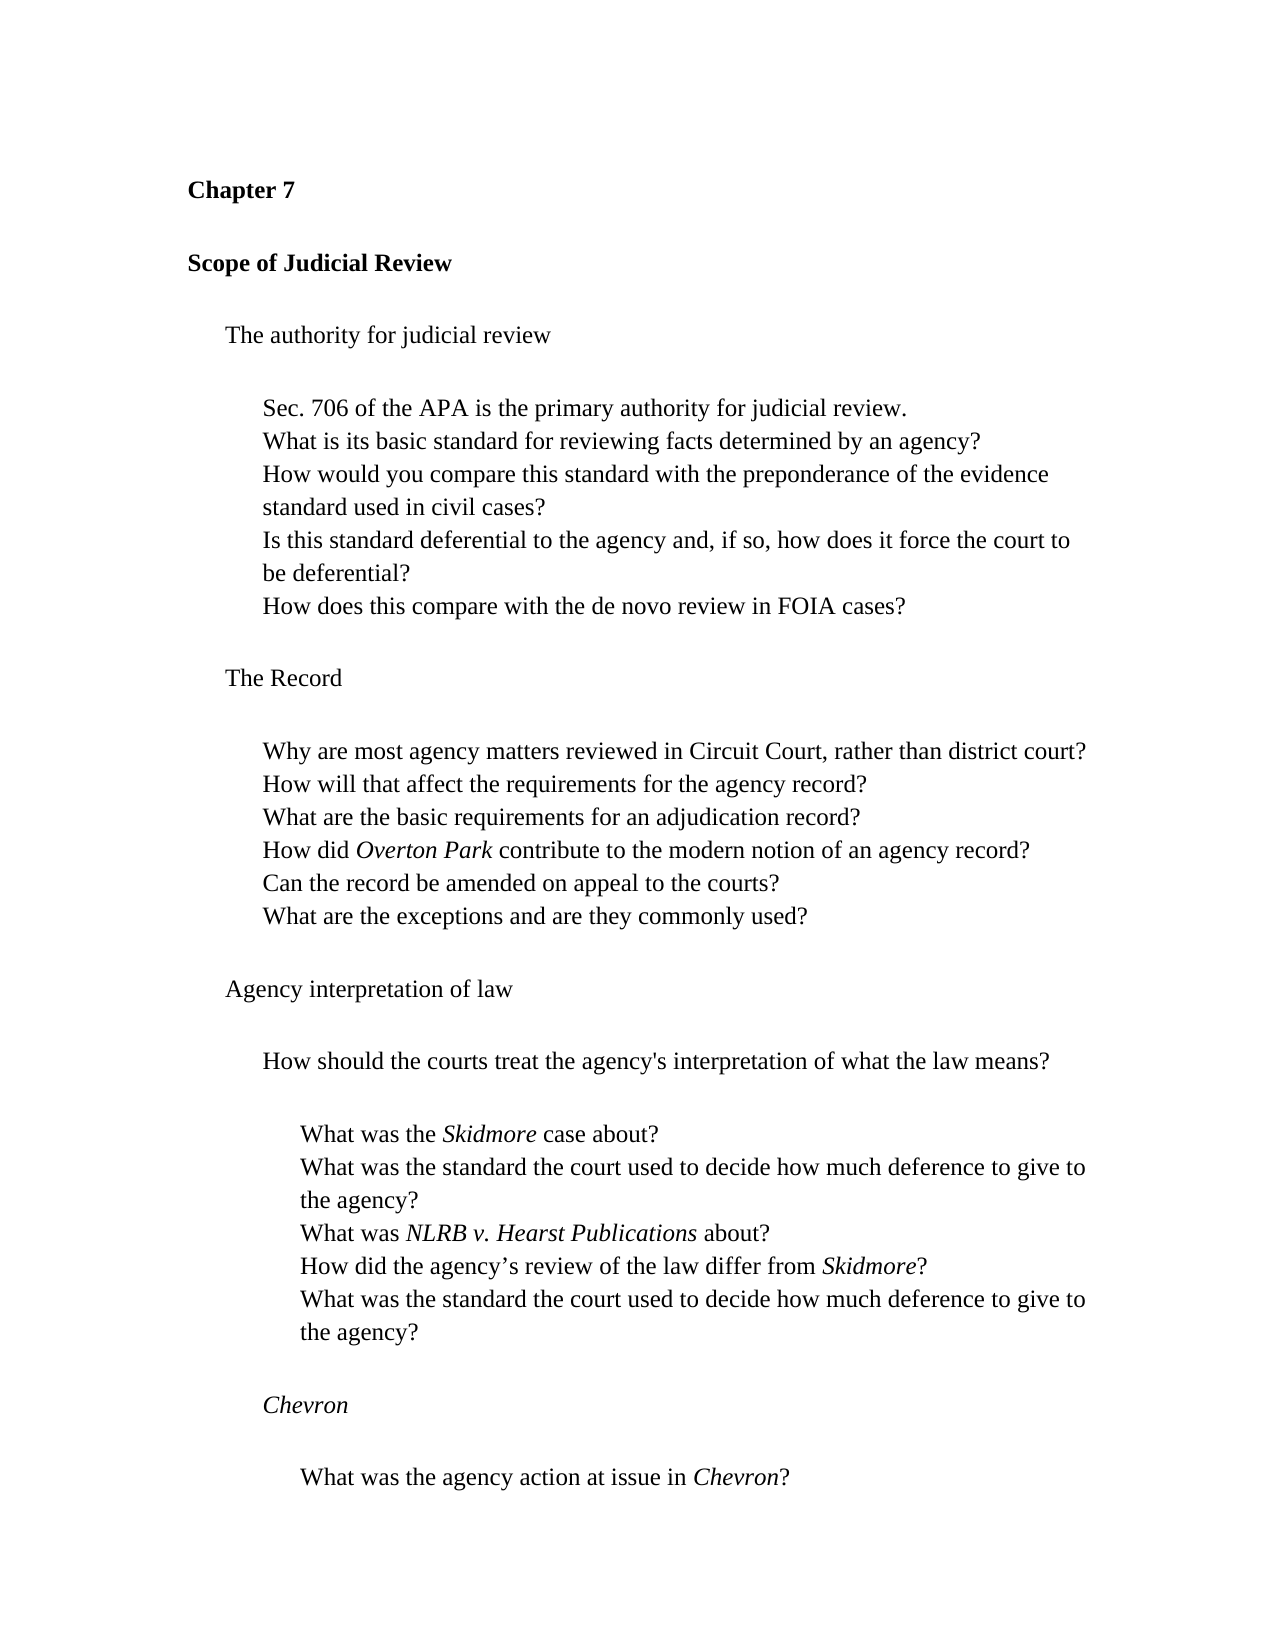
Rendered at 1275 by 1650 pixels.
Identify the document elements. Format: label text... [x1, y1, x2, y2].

subtitle What was the standard the court used to decide how much deference to give to the agency? [300, 1284, 1087, 1346]
subtitle How should the courts treat the agency's interpretation of what the law means? [262, 1046, 1087, 1075]
subtitle How would you compare this standard with the preponderance of the evidence standard used in civil cases? [262, 459, 1087, 521]
subtitle What are the exceptions and are they commonly used? [262, 901, 1087, 930]
subtitle How did the agency’s review of the law differ from Skidmore? [300, 1251, 1087, 1280]
subtitle What are the basic requirements for an adjudication record? [262, 802, 1087, 831]
subtitle Agency interpretation of law [225, 974, 1087, 1003]
subtitle Why are most agency matters reviewed in Circuit Court, rather than district court? [262, 736, 1087, 765]
subtitle How will that affect the requirements for the agency record? [262, 769, 1087, 798]
subtitle The authority for judicial review [225, 320, 1087, 349]
subtitle Chevron [262, 1390, 1087, 1418]
subtitle What was the standard the court used to decide how much deference to give to the agency? [300, 1152, 1087, 1214]
subtitle What is its basic standard for reviewing facts determined by an agency? [262, 426, 1087, 454]
subtitle Is this standard deferential to the agency and, if so, how does it force the court to be deferential? [262, 525, 1087, 587]
subtitle Can the record be amended on appeal to the courts? [262, 868, 1087, 897]
subtitle How does this compare with the de novo review in FOIA cases? [262, 591, 1087, 620]
subtitle Chapter 7 [187, 175, 1087, 204]
subtitle Scope of Judicial Review [187, 248, 1087, 276]
subtitle The Record [225, 663, 1087, 692]
subtitle What was the agency action at issue in Chevron? [300, 1462, 1087, 1491]
subtitle What was NLRB v. Hearst Publications about? [300, 1218, 1087, 1247]
subtitle How did Overton Park contribute to the modern notion of an agency record? [262, 835, 1087, 864]
subtitle Sec. 706 of the APA is the primary authority for judicial review. [262, 393, 1087, 422]
subtitle What was the Skidmore case about? [300, 1119, 1087, 1148]
